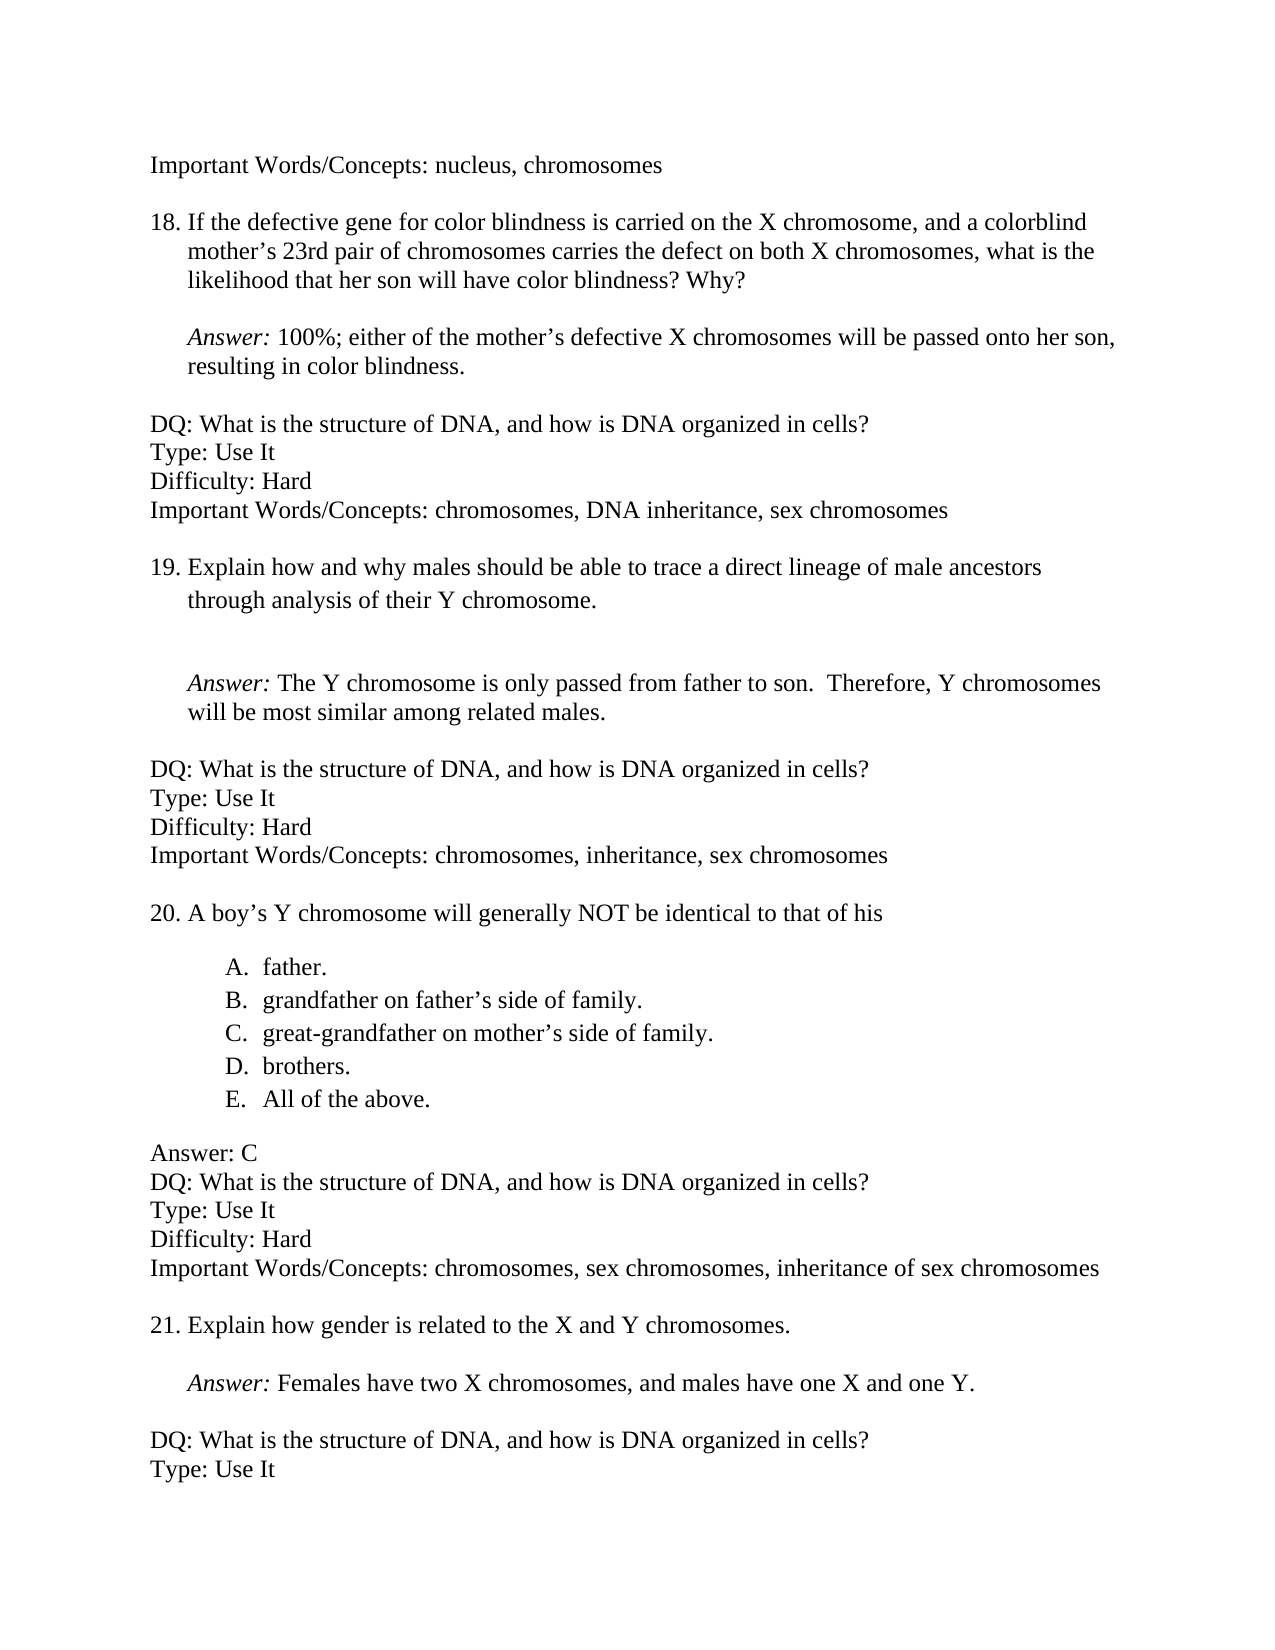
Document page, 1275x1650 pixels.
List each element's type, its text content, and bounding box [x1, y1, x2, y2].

text 20. A boy’s Y chromosome will generally NOT be identical to that of his [150, 898, 1125, 927]
text Answer: Females have two X chromosomes, and males have one X and one Y. [187, 1368, 1125, 1397]
text Type: Use It [150, 437, 1125, 466]
text DQ: What is the structure of DNA, and how is DNA organized in cells? [150, 409, 1125, 437]
text 19. Explain how and why males should be able to trace a direct lineage of male ancestors through analysis of their Y chromosome. [150, 552, 1125, 614]
text Type: Use It [150, 1195, 1125, 1224]
list father. [225, 952, 1125, 981]
text DQ: What is the structure of DNA, and how is DNA organized in cells? [150, 1425, 1125, 1454]
text Type: Use It [150, 1454, 1125, 1483]
text Important Words/Concepts: chromosomes, inheritance, sex chromosomes [150, 841, 1125, 869]
text Difficulty: Hard [150, 812, 1125, 841]
text Important Words/Concepts: chromosomes, sex chromosomes, inheritance of sex chromosomes [150, 1253, 1125, 1282]
text 21. Explain how gender is related to the X and Y chromosomes. [150, 1310, 1125, 1339]
text Important Words/Concepts: chromosomes, DNA inheritance, sex chromosomes [150, 495, 1125, 524]
list grandfather on father’s side of family. [225, 985, 1125, 1014]
text Important Words/Concepts: nucleus, chromosomes [150, 150, 1125, 179]
text DQ: What is the structure of DNA, and how is DNA organized in cells? [150, 754, 1125, 783]
list great-grandfather on mother’s side of family. [225, 1018, 1125, 1047]
text 18. If the defective gene for color blindness is carried on the X chromosome, and a colorblind mother’s 23rd pair of chromosomes carries the defect on both X chromosomes, what is the likelihood that her son will have color blindness? Why? [150, 207, 1125, 294]
text Answer: C [150, 1138, 1125, 1167]
text Answer: The Y chromosome is only passed from father to son. Therefore, Y chromosomes will be most similar among related males. [187, 668, 1125, 726]
list All of the above. [225, 1084, 1125, 1113]
text Type: Use It [150, 783, 1125, 812]
text Difficulty: Hard [150, 1224, 1125, 1253]
list brothers. [225, 1051, 1125, 1080]
text Difficulty: Hard [150, 466, 1125, 495]
text DQ: What is the structure of DNA, and how is DNA organized in cells? [150, 1167, 1125, 1195]
text Answer: 100%; either of the mother’s defective X chromosomes will be passed onto her son, resulting in color blindness. [187, 322, 1125, 380]
